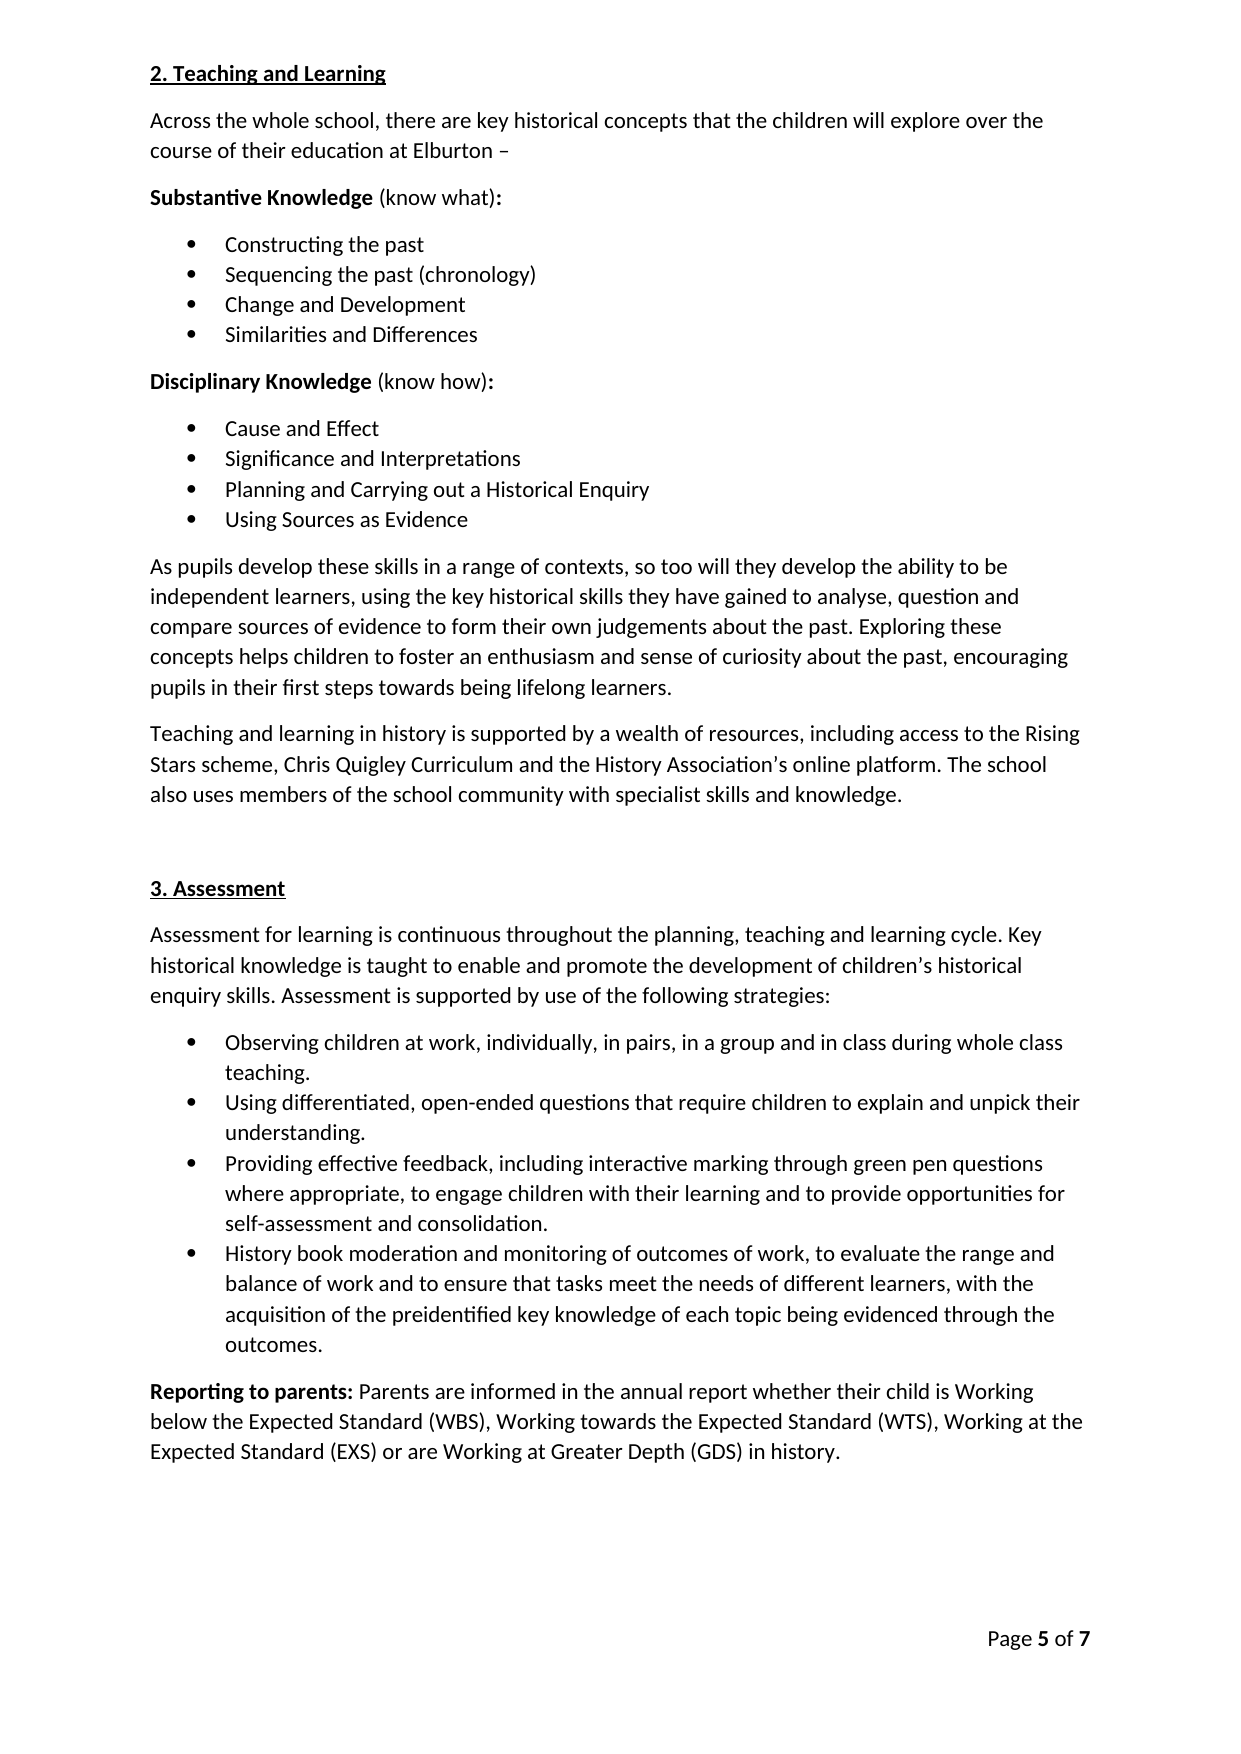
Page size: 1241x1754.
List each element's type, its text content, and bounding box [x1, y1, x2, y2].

text Assessment for learning is continuous throughout the planning, teaching and learning cycle. Key historical knowledge is taught to enable and promote the development of children’s historical enquiry skills. Assessment is supported by use of the following strategies: [150, 921, 1090, 1009]
list Using Sources as Evidence [187, 505, 1090, 533]
list Constructing the past [187, 230, 1090, 258]
list Observing children at work, individually, in pairs, in a group and in class during whole class teaching. [187, 1028, 1090, 1086]
text Disciplinary Knowledge (know how): [150, 367, 1090, 395]
text Substantive Knowledge (know what): [150, 183, 1090, 211]
list Cause and Effect [187, 414, 1090, 442]
list Change and Development [187, 290, 1090, 318]
text Teaching and learning in history is supported by a wealth of resources, including access to the Rising Stars scheme, Chris Quigley Curriculum and the History Association’s online platform. The school also uses members of the school community with specialist skills and knowledge. [150, 719, 1090, 808]
text Reporting to parents: Parents are informed in the annual report whether their child is Working below the Expected Standard (WBS), Working towards the Expected Standard (WTS), Working at the Expected Standard (EXS) or are Working at Greater Depth (GDS) in history. [150, 1377, 1090, 1465]
list Using differentiated, open-ended questions that require children to explain and unpick their understanding. [187, 1088, 1090, 1146]
text Across the whole school, there are key historical concepts that the children will explore over the course of their education at Elburton – [150, 106, 1090, 164]
list Providing effective feedback, including interactive marking through green pen questions where appropriate, to engage children with their learning and to provide opportunities for self-assessment and consolidation. [187, 1149, 1090, 1237]
list Similarities and Differences [187, 321, 1090, 348]
text As pupils develop these skills in a range of contexts, so too will they develop the ability to be independent learners, using the key historical skills they have gained to analyse, question and compare sources of evidence to form their own judgements about the past. Exploring these concepts helps children to foster an enthusiasm and sense of curiosity about the past, encouraging pupils in their first steps towards being lifelong learners. [150, 552, 1090, 701]
list History book moderation and monitoring of outcomes of work, to evaluate the range and balance of work and to ensure that tasks meet the needs of different learners, with the acquisition of the preidentified key knowledge of each topic being evidenced through the outcomes. [187, 1239, 1090, 1358]
list Sequencing the past (chronology) [187, 260, 1090, 288]
list Planning and Carrying out a Historical Enquiry [187, 475, 1090, 503]
text 3. Assessment [150, 874, 1090, 902]
text 2. Teaching and Learning [150, 59, 1090, 87]
list Significance and Interpretations [187, 444, 1090, 472]
